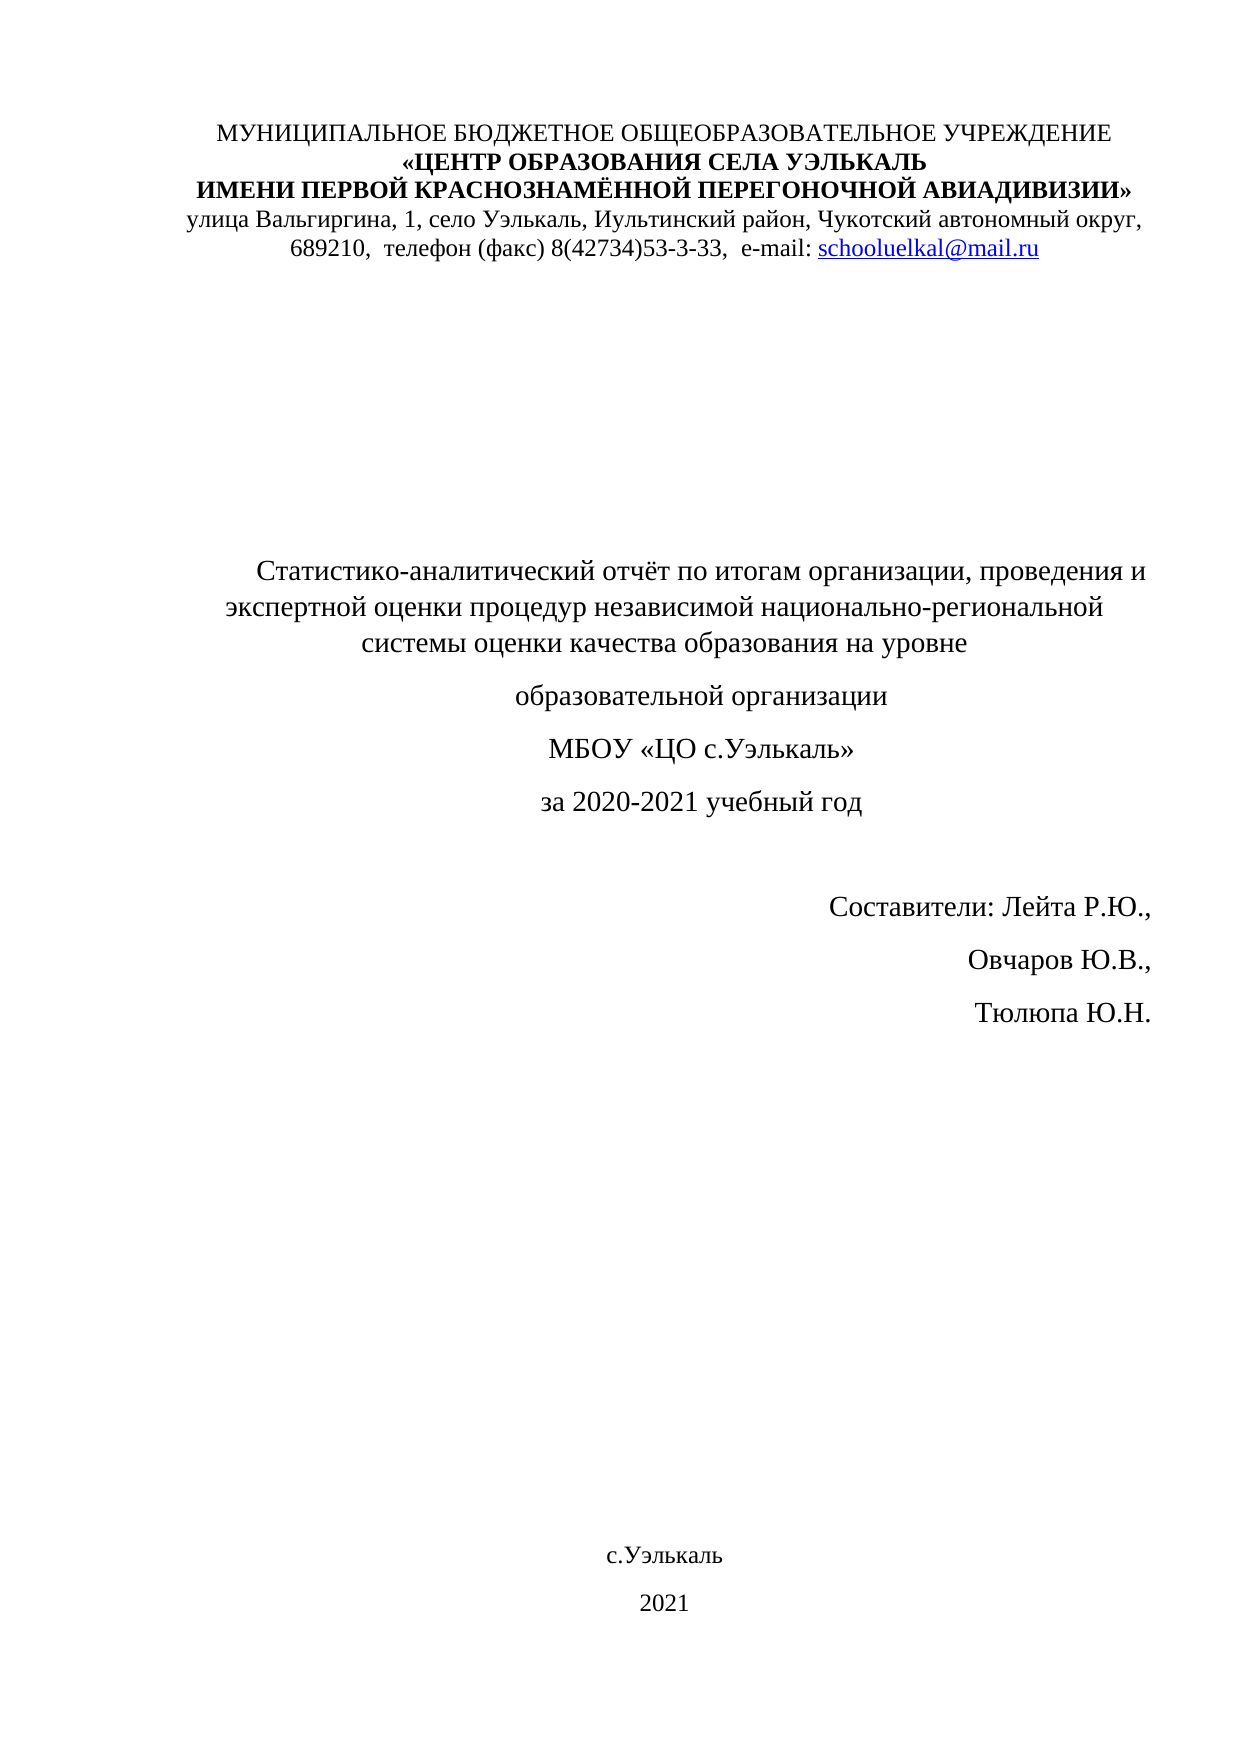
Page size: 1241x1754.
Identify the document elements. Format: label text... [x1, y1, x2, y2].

text за 2020-2021 учебный год [177, 784, 1152, 817]
text Составители: Лейта Р.Ю., [177, 889, 1152, 923]
text Тюлюпа Ю.Н. [177, 995, 1152, 1029]
text МБОУ «ЦО с.Уэлькаль» [177, 731, 1152, 765]
text «ЦЕНТР ОБРАЗОВАНИЯ СЕЛА УЭЛЬКАЛЬ [177, 147, 1152, 176]
text образовательной организации [177, 678, 1152, 712]
text МУНИЦИПАЛЬНОЕ БЮДЖЕТНОЕ ОБЩЕОБРАЗОВАТЕЛЬНОЕ УЧРЕЖДЕНИЕ [177, 118, 1152, 147]
text с.Уэлькаль [177, 1541, 1152, 1569]
text Овчаров Ю.В., [177, 942, 1152, 976]
text 689210, телефон (факс) 8(42734)53-3-33, e-mail: schooluelkal@mail.ru [177, 233, 1152, 262]
text ИМЕНИ ПЕРВОЙ КРАСНОЗНАМЁННОЙ ПЕРЕГОНОЧНОЙ АВИАДИВИЗИИ» [177, 176, 1152, 204]
text Статистико-аналитический отчёт по итогам организации, проведения и экспертной оценки процедур независимой национально-региональной системы оценки качества образования на уровне [177, 553, 1152, 659]
text 2021 [177, 1588, 1152, 1617]
text улица Вальгиргина, 1, село Уэлькаль, Иультинский район, Чукотский автономный округ, [177, 204, 1152, 233]
